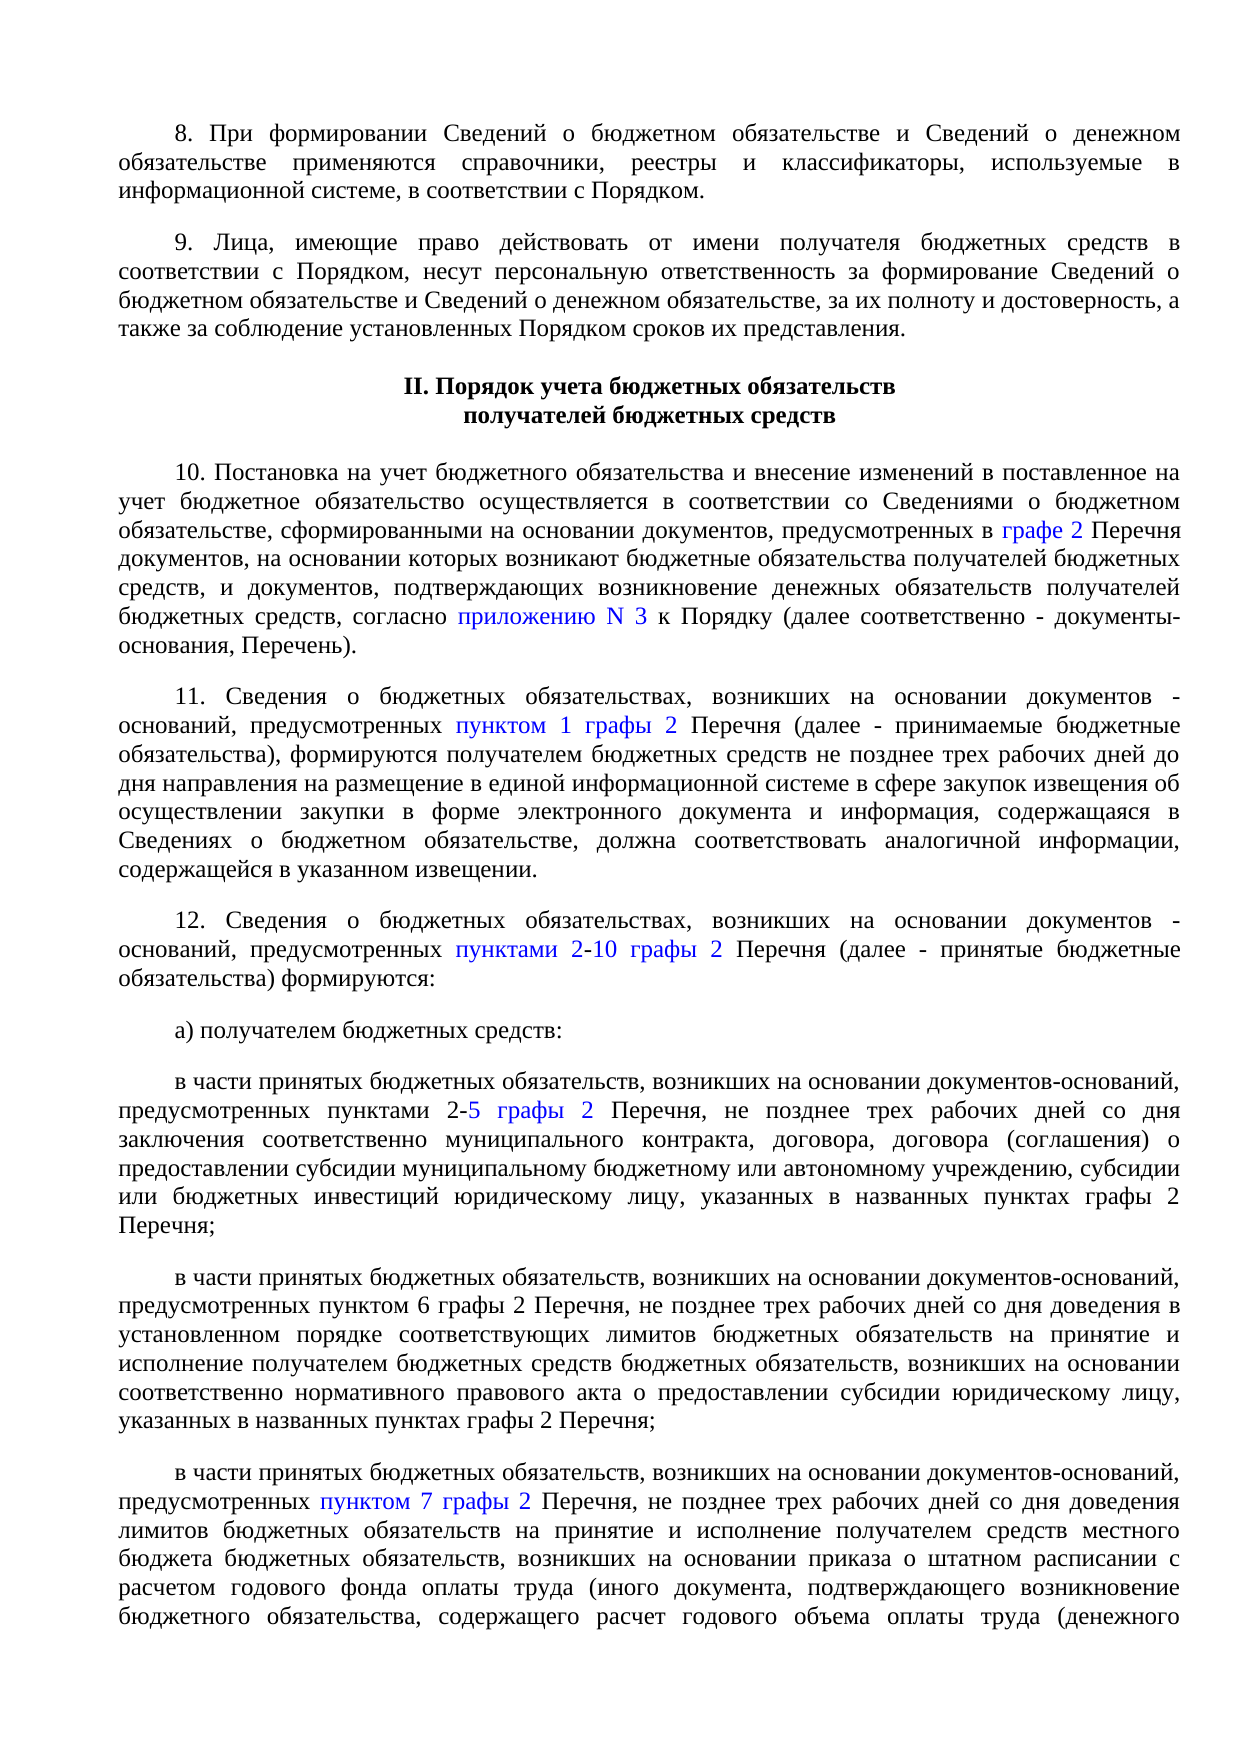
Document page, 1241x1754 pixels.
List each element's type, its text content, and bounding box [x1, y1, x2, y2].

title II. Порядок учета бюджетных обязательств [118, 371, 1181, 400]
text в части принятых бюджетных обязательств, возникших на основании документов-оснований, предусмотренных пунктом 6 графы 2 Перечня, не позднее трех рабочих дней со дня доведения в установленном порядке соответствующих лимитов бюджетных обязательств на принятие и исполнение получателем бюджетных средств бюджетных обязательств, возникших на основании соответственно нормативного правового акта о предоставлении субсидии юридическому лицу, указанных в названных пунктах графы 2 Перечня; [118, 1262, 1181, 1434]
text 9. Лица, имеющие право действовать от имени получателя бюджетных средств в соответствии с Порядком, несут персональную ответственность за формирование Сведений о бюджетном обязательстве и Сведений о денежном обязательстве, за их полноту и достоверность, а также за соблюдение установленных Порядком сроков их представления. [118, 227, 1181, 342]
text в части принятых бюджетных обязательств, возникших на основании документов-оснований, предусмотренных пунктами 2-5 графы 2 Перечня, не позднее трех рабочих дней со дня заключения соответственно муниципального контракта, договора, договора (соглашения) о предоставлении субсидии муниципальному бюджетному или автономному учреждению, субсидии или бюджетных инвестиций юридическому лицу, указанных в названных пунктах графы 2 Перечня; [118, 1066, 1181, 1239]
text 11. Сведения о бюджетных обязательствах, возникших на основании документов - оснований, предусмотренных пунктом 1 графы 2 Перечня (далее - принимаемые бюджетные обязательства), формируются получателем бюджетных средств не позднее трех рабочих дней до дня направления на размещение в единой информационной системе в сфере закупок извещения об осуществлении закупки в форме электронного документа и информация, содержащаяся в Сведениях о бюджетном обязательстве, должна соответствовать аналогичной информации, содержащейся в указанном извещении. [118, 681, 1181, 883]
text 10. Постановка на учет бюджетного обязательства и внесение изменений в поставленное на учет бюджетное обязательство осуществляется в соответствии со Сведениями о бюджетном обязательстве, сформированными на основании документов, предусмотренных в графе 2 Перечня документов, на основании которых возникают бюджетные обязательства получателей бюджетных средств, и документов, подтверждающих возникновение денежных обязательств получателей бюджетных средств, согласно приложению N 3 к Порядку (далее соответственно - документы-основания, Перечень). [118, 457, 1181, 658]
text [118, 1457, 1181, 1630]
text 8. При формировании Сведений о бюджетном обязательстве и Сведений о денежном обязательстве применяются справочники, реестры и классификаторы, используемые в информационной системе, в соответствии с Порядком. [118, 118, 1181, 204]
text 12. Сведения о бюджетных обязательствах, возникших на основании документов - оснований, предусмотренных пунктами 2-10 графы 2 Перечня (далее - принятые бюджетные обязательства) формируются: [118, 906, 1181, 992]
title получателей бюджетных средств [118, 400, 1181, 428]
text а) получателем бюджетных средств: [118, 1015, 1181, 1043]
